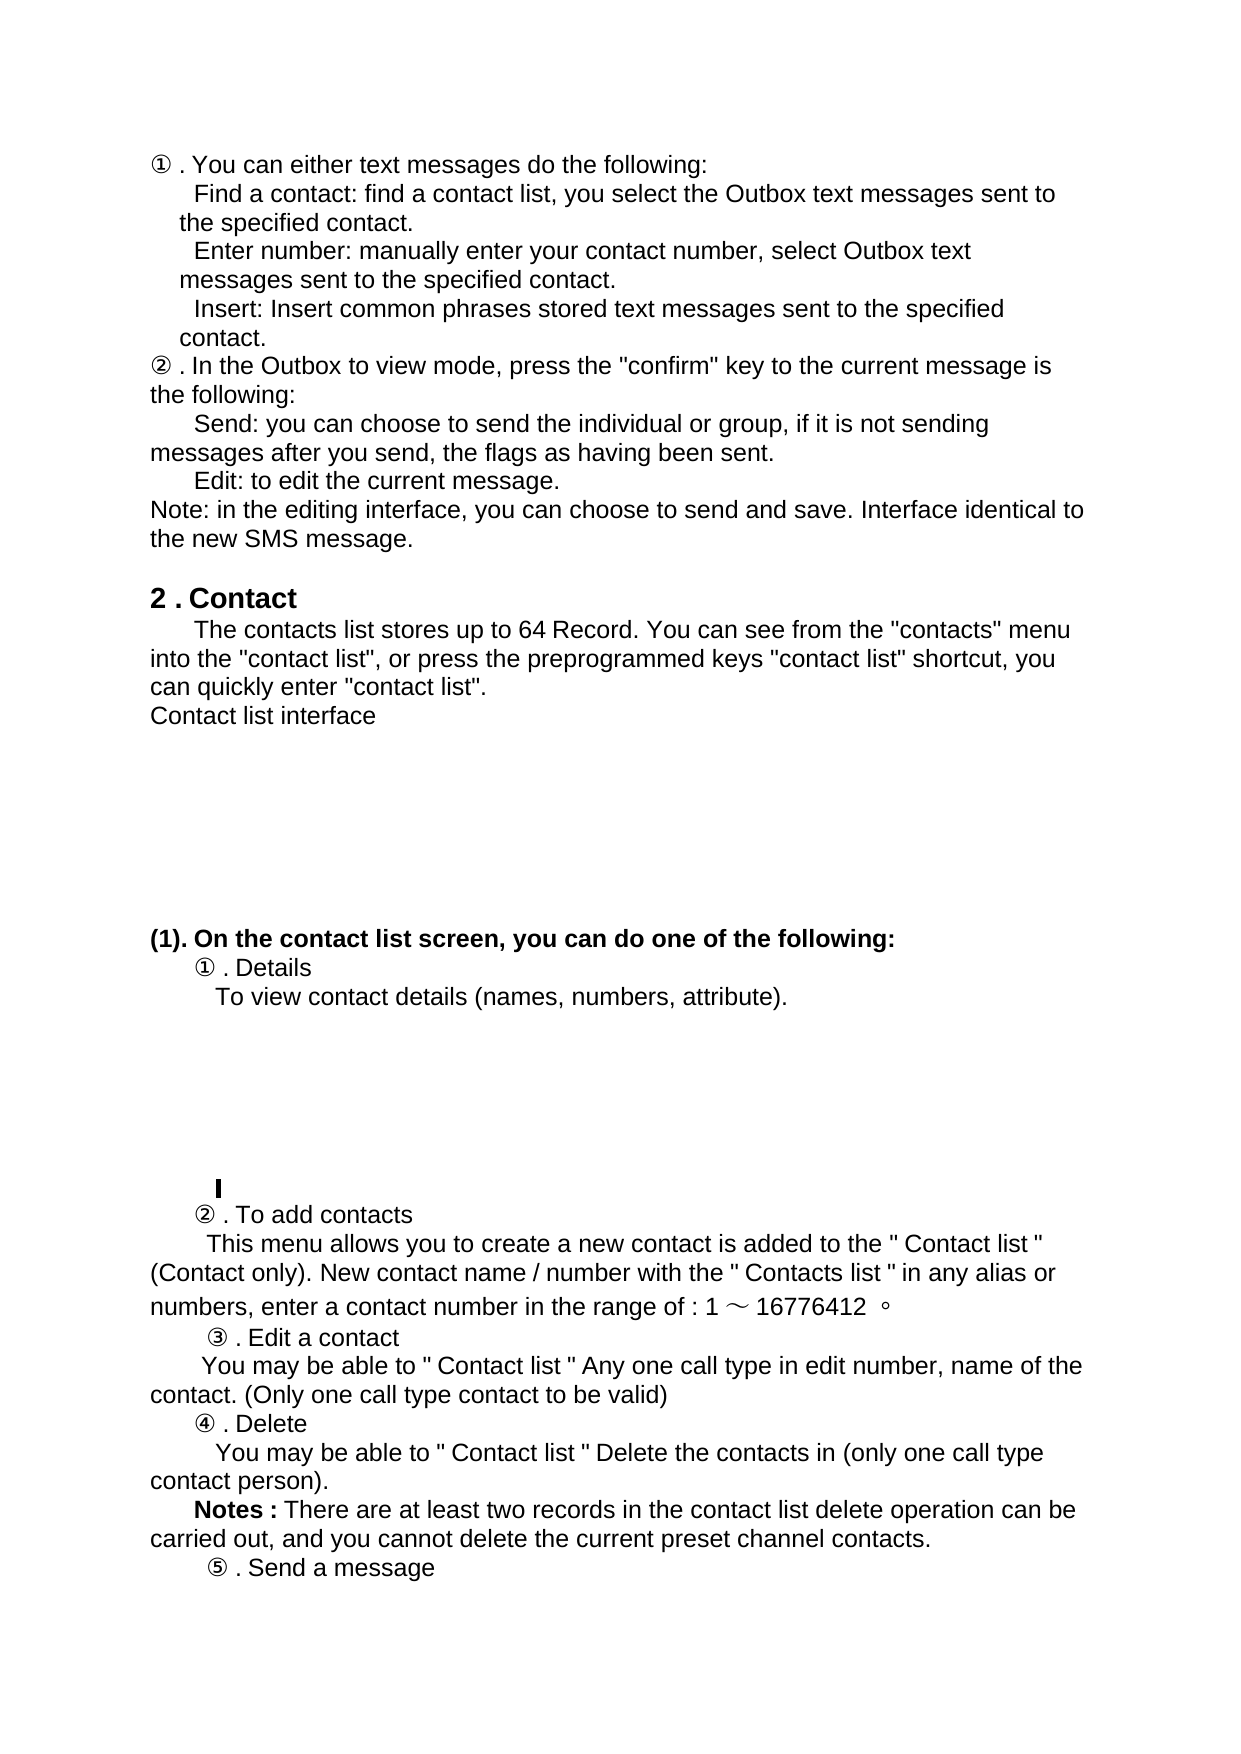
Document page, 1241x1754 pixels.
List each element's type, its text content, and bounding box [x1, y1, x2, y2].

text Enter number: manually enter your contact number, select Outbox text messages sent to the specified contact. [179, 236, 1090, 294]
text ① . Details [194, 953, 1090, 982]
text ③ . Edit a contact [150, 1323, 1090, 1351]
text You may be able to " Contact list " Delete the contacts in (only one call type contact person). [150, 1438, 1090, 1495]
text ② . To add contacts [194, 1200, 1090, 1229]
text ⑤ . Send a message [150, 1553, 1090, 1581]
text Contact list interface [150, 701, 1090, 730]
text ① . You can either text messages do the following: [150, 150, 1090, 179]
text This menu allows you to create a new contact is added to the " Contact list " (Contact only). New contact name / number with the " Contacts list " in any alias or numbers, enter a contact number in the range of : 1 ～ 16776412 。 [150, 1229, 1090, 1323]
text The contacts list stores up to 64 Record. You can see from the "contacts" menu into the "contact list", or press the preprogrammed keys "contact list" shortcut, you can quickly enter "contact list". [150, 615, 1090, 701]
text Send: you can choose to send the individual or group, if it is not sending messages after you send, the flags as having been sent. [150, 409, 1090, 466]
text ④ . Delete [194, 1409, 1090, 1438]
text Edit: to edit the current message. [150, 466, 1090, 495]
text Note: in the editing interface, you can choose to send and save. Interface identical to the new SMS message. [150, 495, 1090, 552]
text Notes : There are at least two records in the contact list delete operation can be carried out, and you cannot delete the current preset channel contacts. [150, 1495, 1090, 1553]
text (1). On the contact list screen, you can do one of the following: [150, 924, 1090, 953]
text You may be able to " Contact list " Any one call type in edit number, name of the contact. (Only one call type contact to be valid) [150, 1351, 1090, 1409]
text ② . In the Outbox to view mode, press the "confirm" key to the current message is the following: [150, 351, 1090, 409]
text 2 . Contact [150, 581, 1090, 615]
text Insert: Insert common phrases stored text messages sent to the specified contact. [179, 294, 1090, 351]
text To view contact details (names, numbers, attribute). [150, 982, 1090, 1011]
text Find a contact: find a contact list, you select the Outbox text messages sent to the specified contact. [179, 179, 1090, 236]
